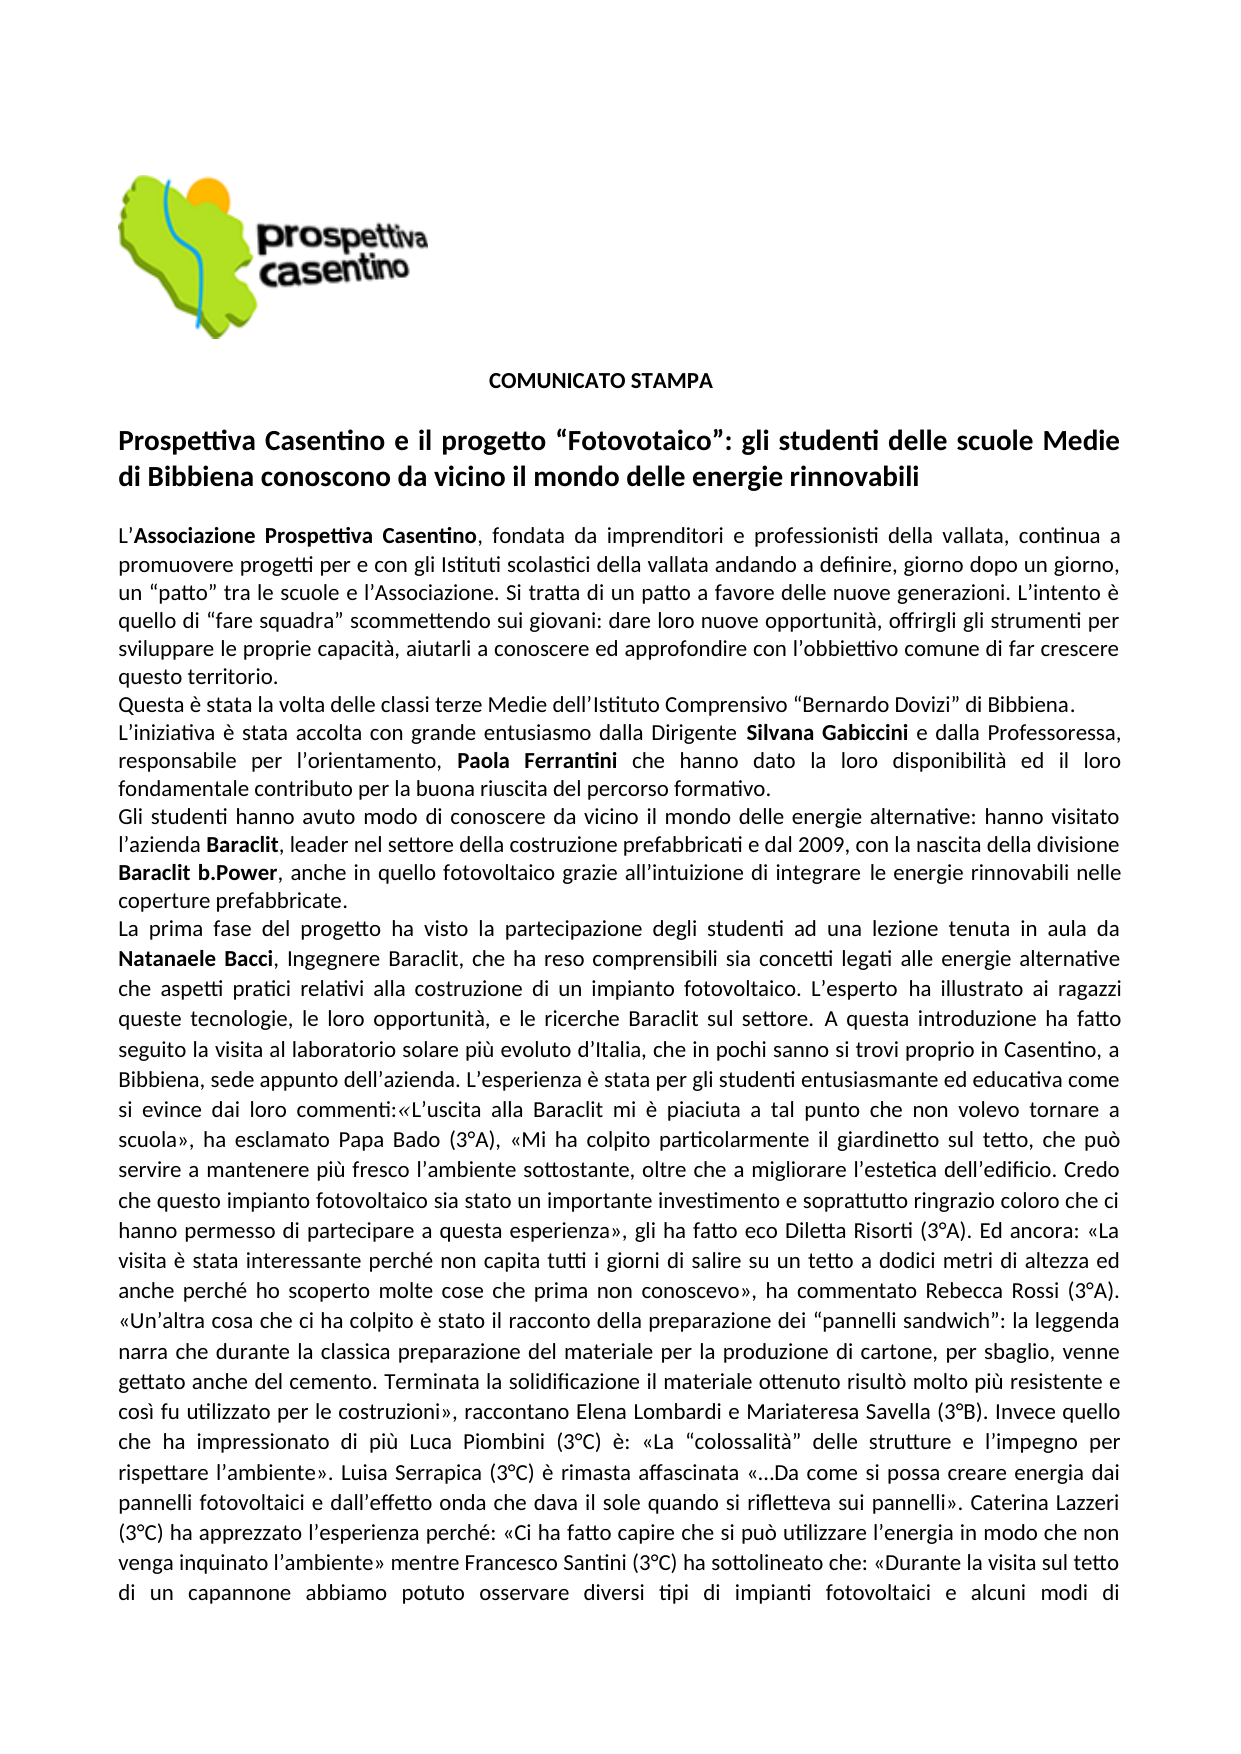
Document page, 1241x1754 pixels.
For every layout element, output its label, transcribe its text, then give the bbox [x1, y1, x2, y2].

text Gli studenti hanno avuto modo di conoscere da vicino il mondo delle energie alternative: hanno visitato l’azienda Baraclit, leader nel settore della costruzione prefabbricati e dal 2009, con la nascita della divisione Baraclit b.Power, anche in quello fotovoltaico grazie all’intuizione di integrare le energie rinnovabili nelle coperture prefabbricate. [118, 802, 1122, 914]
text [118, 914, 1122, 1607]
text L’Associazione Prospettiva Casentino, fondata da imprenditori e professionisti della vallata, continua a promuovere progetti per e con gli Istituti scolastici della vallata andando a definire, giorno dopo un giorno, un “patto” tra le scuole e l’Associazione. Si tratta di un patto a favore delle nuove generazioni. L’intento è quello di “fare squadra” scommettendo sui giovani: dare loro nuove opportunità, offrirgli gli strumenti per sviluppare le proprie capacità, aiutarli a conoscere ed approfondire con l’obbiettivo comune di far crescere questo territorio. [118, 522, 1122, 690]
text L’iniziativa è stata accolta con grande entusiasmo dalla Dirigente Silvana Gabiccini e dalla Professoressa, responsabile per l’orientamento, Paola Ferrantini che hanno dato la loro disponibilità ed il loro fondamentale contributo per la buona riuscita del percorso formativo. [118, 718, 1122, 802]
text Prospettiva Casentino e il progetto “Fotovotaico”: gli studenti delle scuole Medie di Bibbiena conoscono da vicino il mondo delle energie rinnovabili [118, 422, 1122, 494]
text Questa è stata la volta delle classi terze Medie dell’Istituto Comprensivo “Bernardo Dovizi” di Bibbiena. [118, 690, 593, 718]
text COMUNICATO STAMPA [118, 366, 1122, 394]
picture [118, 175, 428, 339]
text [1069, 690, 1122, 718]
